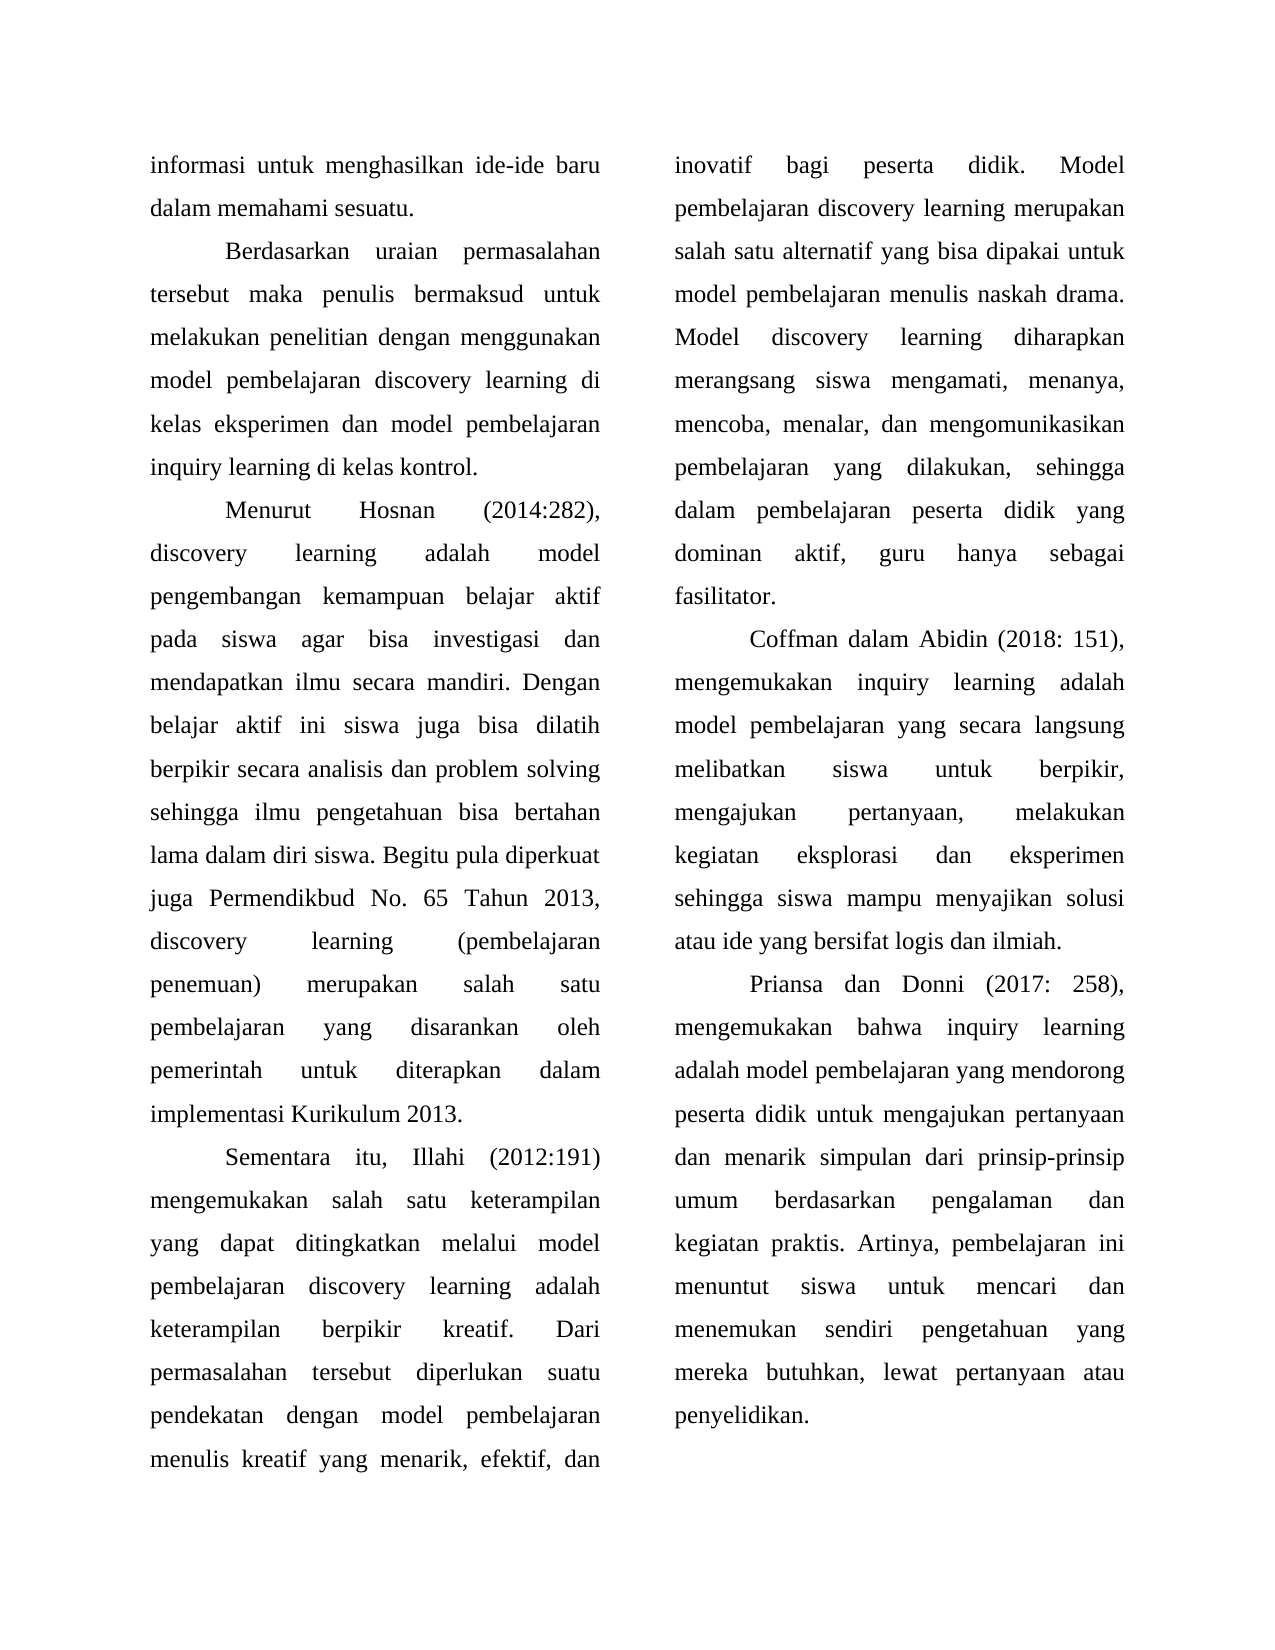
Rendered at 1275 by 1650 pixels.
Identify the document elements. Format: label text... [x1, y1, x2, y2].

text Sementara itu, Illahi (2012:191) mengemukakan salah satu keterampilan yang dapat ditingkatkan melalui model pembelajaran discovery learning adalah keterampilan berpikir kreatif. Dari permasalahan tersebut diperlukan suatu pendekatan dengan model pembelajaran menulis kreatif yang menarik, efektif, dan inovatif bagi peserta didik. Model pembelajaran discovery learning merupakan salah satu alternatif yang bisa dipakai untuk model pembelajaran menulis naskah drama. Model discovery learning diharapkan merangsang siswa mengamati, menanya, mencoba, menalar, dan mengomunikasikan pembelajaran yang dilakukan, sehingga dalam pembelajaran peserta didik yang dominan aktif, guru hanya sebagai fasilitator. [150, 1142, 601, 1472]
text Sementara itu, Illahi (2012:191) mengemukakan salah satu keterampilan yang dapat ditingkatkan melalui model pembelajaran discovery learning adalah keterampilan berpikir kreatif. Dari permasalahan tersebut diperlukan suatu pendekatan dengan model pembelajaran menulis kreatif yang menarik, efektif, dan inovatif bagi peserta didik. Model pembelajaran discovery learning merupakan salah satu alternatif yang bisa dipakai untuk model pembelajaran menulis naskah drama. Model discovery learning diharapkan merangsang siswa mengamati, menanya, mencoba, menalar, dan mengomunikasikan pembelajaran yang dilakukan, sehingga dalam pembelajaran peserta didik yang dominan aktif, guru hanya sebagai fasilitator. [674, 150, 1125, 610]
text Berdasarkan uraian permasalahan tersebut maka penulis bermaksud untuk melakukan penelitian dengan menggunakan model pembelajaran discovery learning di kelas eksperimen dan model pembelajaran inquiry learning di kelas kontrol. [150, 236, 601, 481]
text Coffman dalam Abidin (2018: 151), mengemukakan inquiry learning adalah model pembelajaran yang secara langsung melibatkan siswa untuk berpikir, mengajukan pertanyaan, melakukan kegiatan eksplorasi dan eksperimen sehingga siswa mampu menyajikan solusi atau ide yang bersifat logis dan ilmiah. [674, 624, 1125, 955]
text Menurut Hosnan (2014:282), discovery learning adalah model pengembangan kemampuan belajar aktif pada siswa agar bisa investigasi dan mendapatkan ilmu secara mandiri. Dengan belajar aktif ini siswa juga bisa dilatih berpikir secara analisis dan problem solving sehingga ilmu pengetahuan bisa bertahan lama dalam diri siswa. Begitu pula diperkuat juga Permendikbud No. 65 Tahun 2013, discovery learning (pembelajaran penemuan) merupakan salah satu pembelajaran yang disarankan oleh pemerintah untuk diterapkan dalam implementasi Kurikulum 2013. [150, 495, 601, 1127]
text Priansa dan Donni (2017: 258), mengemukakan bahwa inquiry learning adalah model pembelajaran yang mendorong peserta didik untuk mengajukan pertanyaan dan menarik simpulan dari prinsip-prinsip umum berdasarkan pengalaman dan kegiatan praktis. Artinya, pembelajaran ini menuntut siswa untuk mencari dan menemukan sendiri pengetahuan yang mereka butuhkan, lewat pertanyaan atau penyelidikan. [674, 969, 1125, 1429]
